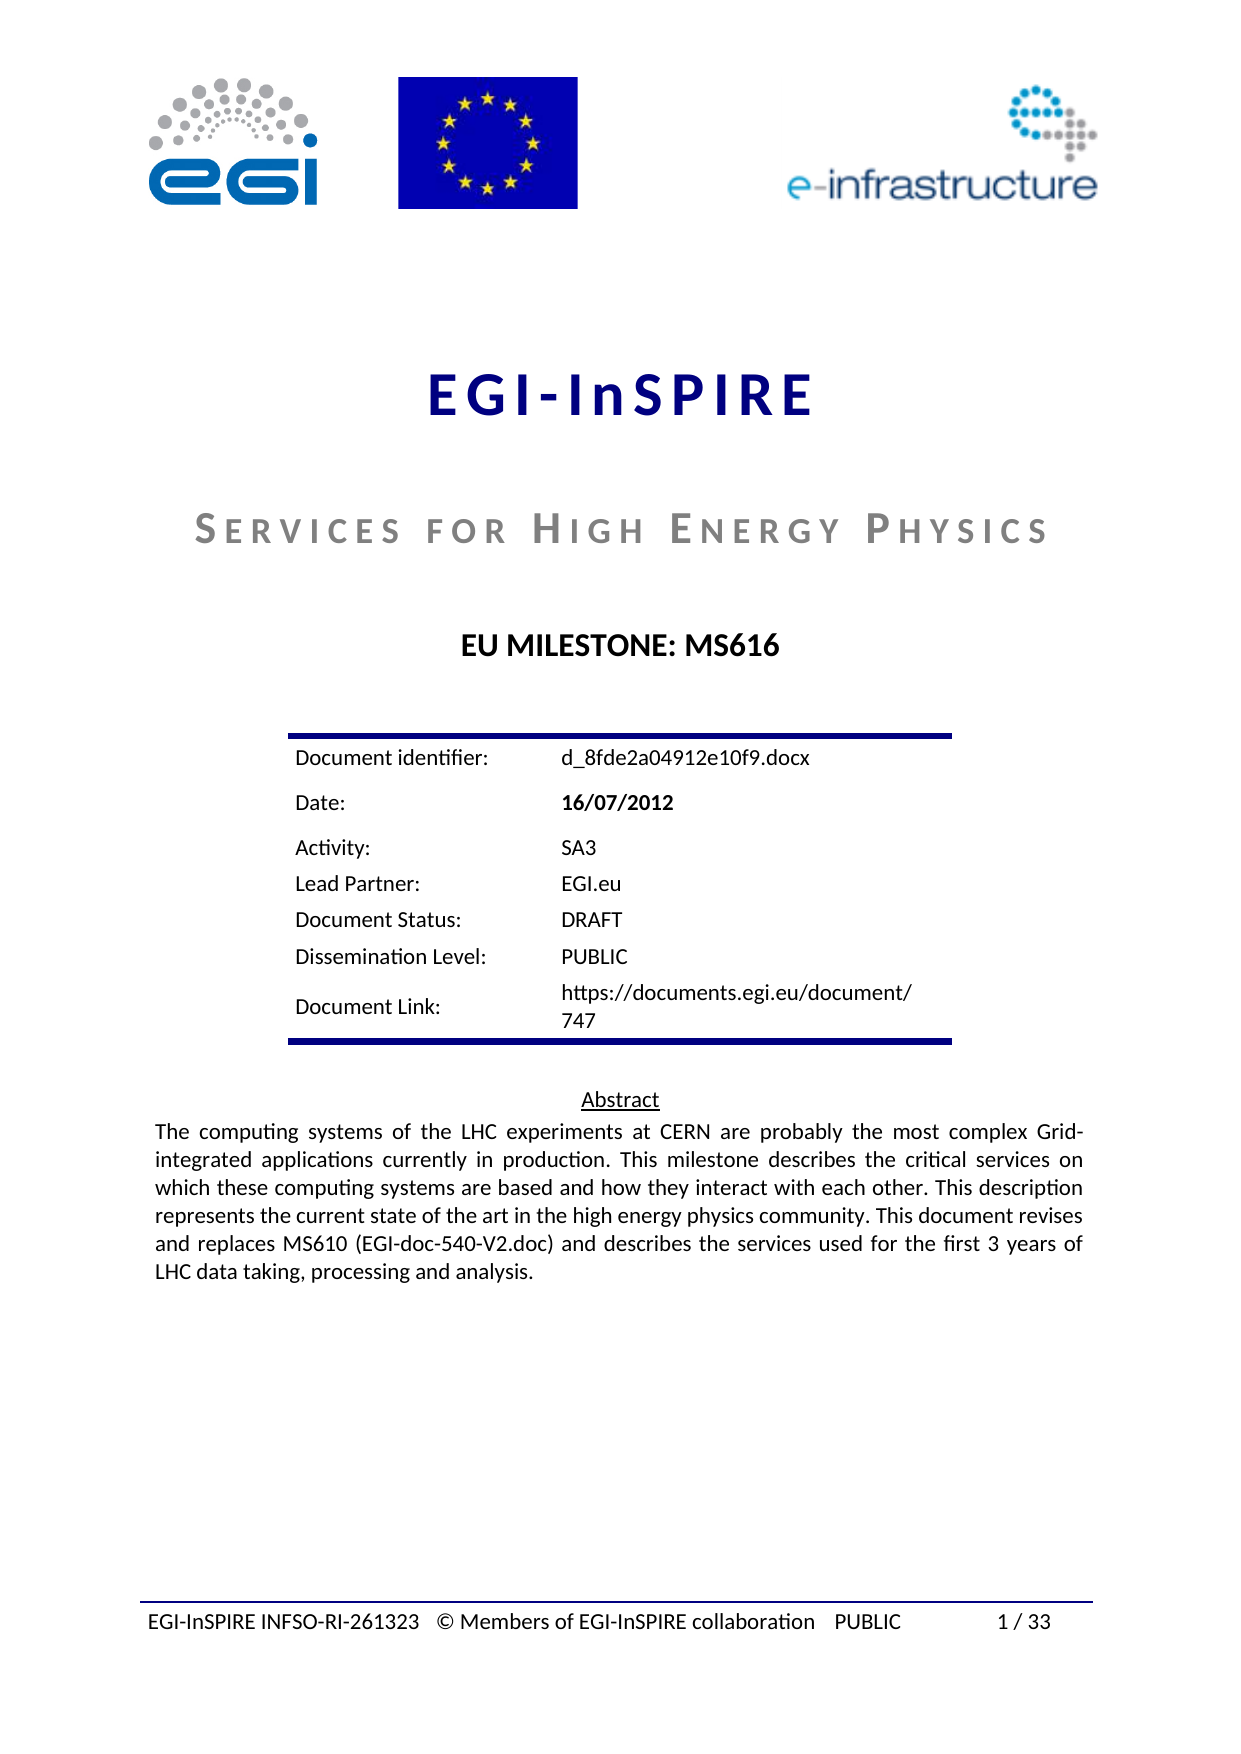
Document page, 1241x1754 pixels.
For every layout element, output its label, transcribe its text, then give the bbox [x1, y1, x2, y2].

text EGI-InSPIRE [148, 354, 1092, 431]
picture [398, 77, 578, 209]
table_cell Date: [288, 776, 554, 828]
table_cell PUBLIC [554, 938, 952, 974]
table_cell Document Link: [288, 974, 554, 1038]
table_cell Document Status: [288, 901, 554, 938]
table_cell SA3 [554, 829, 952, 865]
table_cell Lead Partner: [288, 865, 554, 901]
table_header EGI-doc-747-V3-changes-accepted.docx [554, 739, 952, 776]
table_header Document identifier: [288, 739, 554, 776]
picture [780, 77, 1106, 209]
table_cell 16/07/2012 [554, 776, 952, 828]
table_cell Activity: [288, 829, 554, 865]
title Services for High Energy Physics [148, 499, 1092, 555]
text EU MILESTONE: MS616 [148, 624, 1092, 664]
table_cell Dissemination Level: [288, 938, 554, 974]
picture [147, 77, 319, 207]
table_cell DRAFT [554, 901, 952, 938]
table_header Abstract The computing systems of the LHC experiments at CERN are probably the most complex Grid-integrated applications currently in production. This milestone describes the critical services on which these computing systems are based and how they interact with each other. This description represents the current state of the art in the high energy physics community. This document revises and replaces MS610 (EGI-doc-540-V2.doc) and describes the services used for the first 3 years of LHC data taking, processing and analysis. [148, 1081, 1093, 1289]
table_cell https://documents.egi.eu/document/747 [554, 974, 952, 1038]
table_cell EGI.eu [554, 865, 952, 901]
